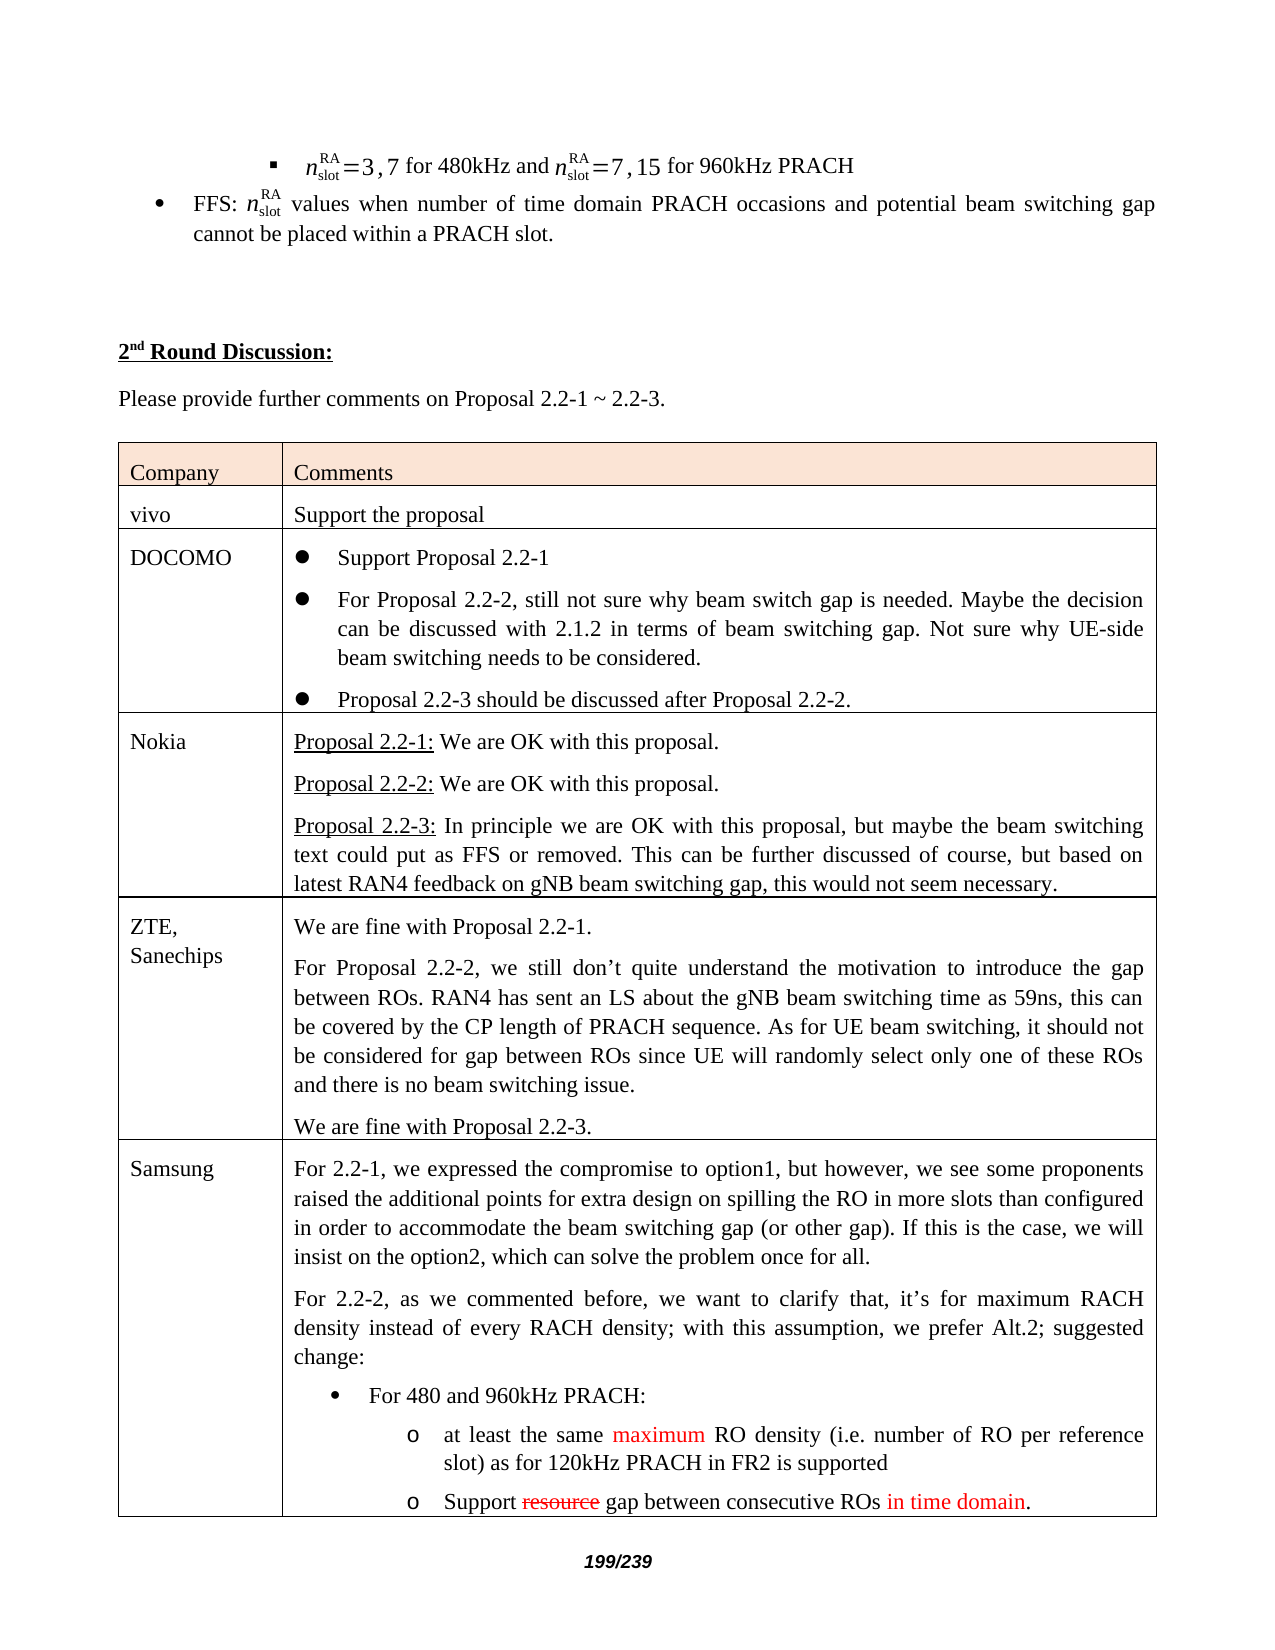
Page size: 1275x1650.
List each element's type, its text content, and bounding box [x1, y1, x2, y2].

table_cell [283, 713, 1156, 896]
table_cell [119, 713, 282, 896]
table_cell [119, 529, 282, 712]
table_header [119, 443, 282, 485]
list FFS: values when number of time domain PRACH occasions and potential beam switching gap cannot be placed within a PRACH slot. [156, 185, 1157, 247]
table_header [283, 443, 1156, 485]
list for 480kHz and for 960kHz PRACH [268, 148, 1157, 185]
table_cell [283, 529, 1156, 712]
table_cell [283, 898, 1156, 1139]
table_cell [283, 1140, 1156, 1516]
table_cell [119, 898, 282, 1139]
subtitle 2nd Round Discussion: [118, 338, 1157, 364]
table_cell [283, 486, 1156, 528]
text Please provide further comments on Proposal 2.2-1 ~ 2.2-3. [118, 385, 1157, 412]
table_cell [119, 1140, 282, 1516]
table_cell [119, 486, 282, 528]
